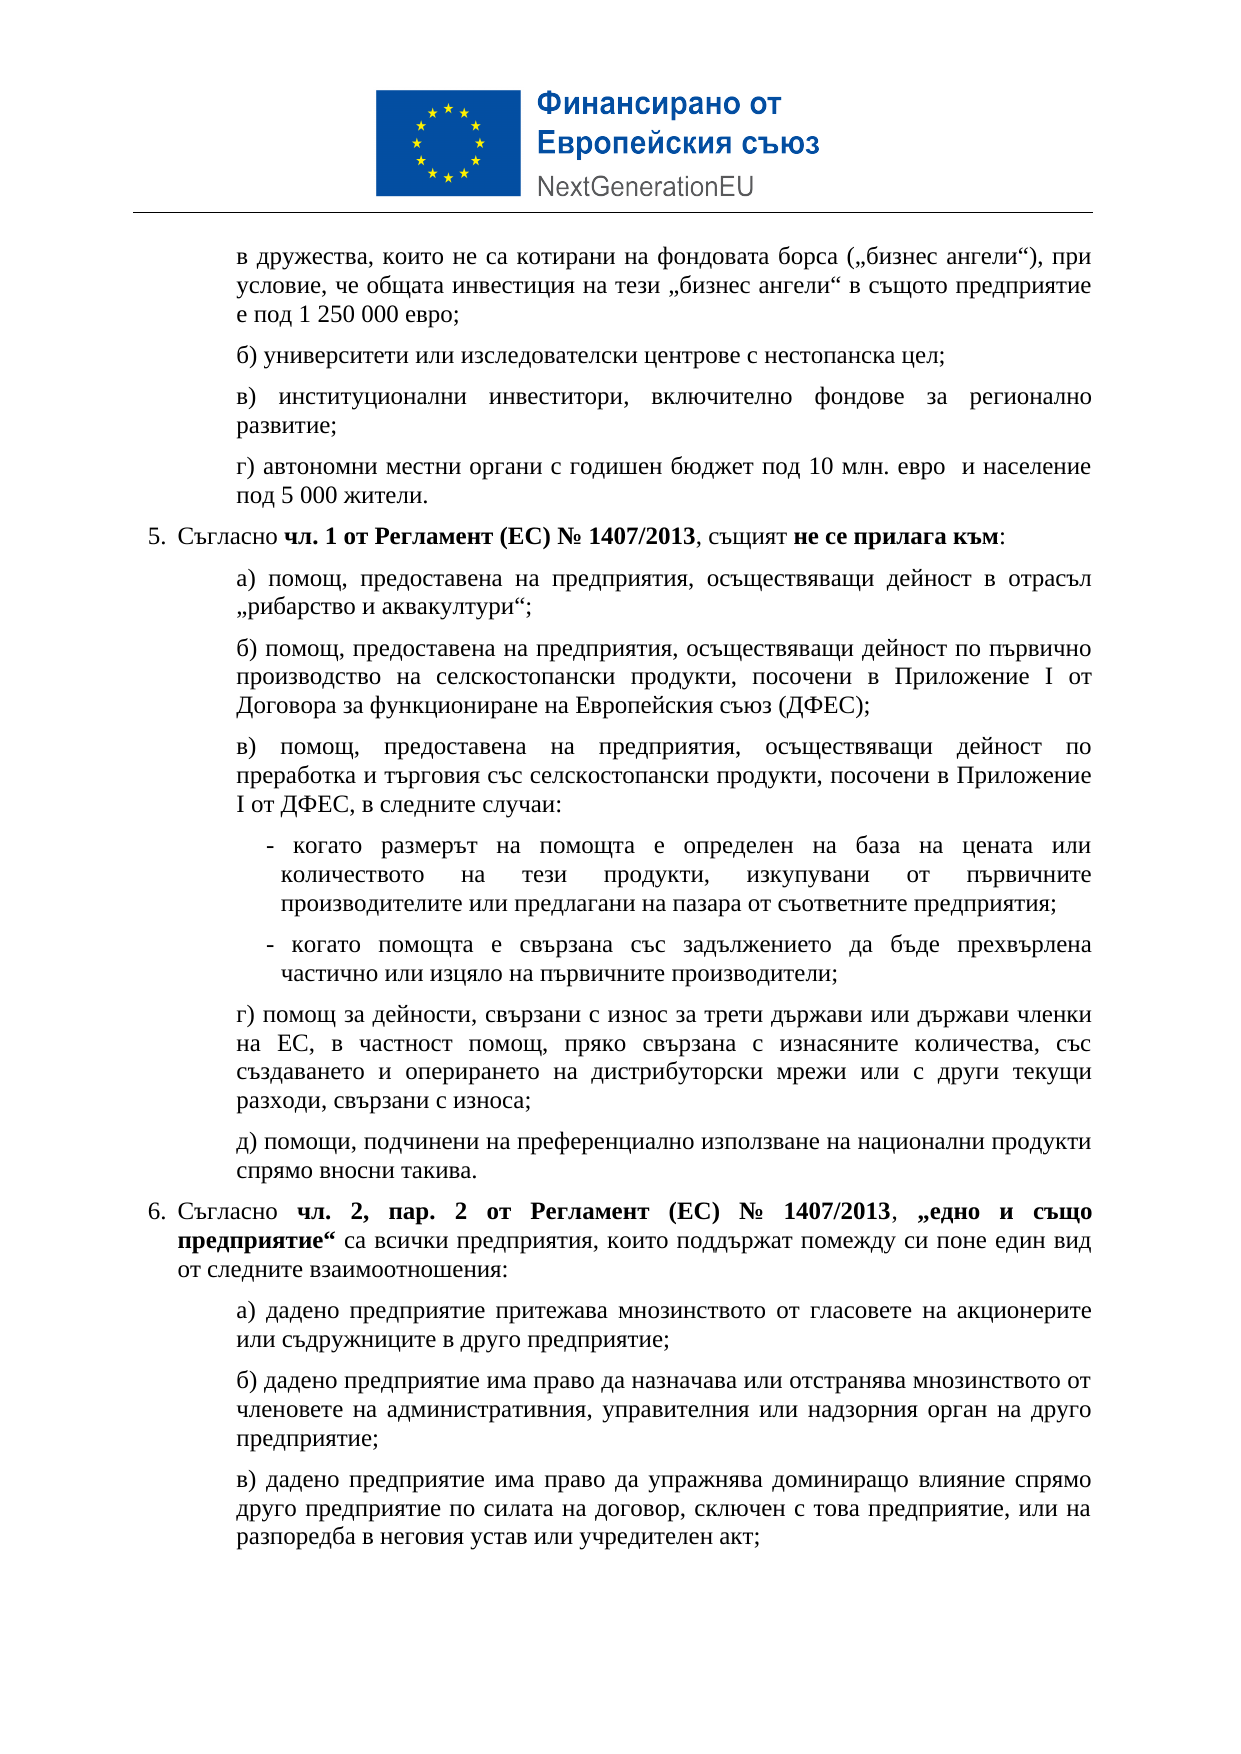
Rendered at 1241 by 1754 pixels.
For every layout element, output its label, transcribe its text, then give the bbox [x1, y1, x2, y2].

text б) дадено предприятие има право да назначава или отстранява мнозинството от членовете на административния, управителния или надзорния орган на друго предприятие; [236, 1365, 1093, 1451]
text в) дадено предприятие има право да упражнява доминиращо влияние спрямо друго предприятие по силата на договор, сключен с това предприятие, или на разпоредба в неговия устав или учредителен акт; [236, 1464, 1093, 1550]
list а) помощ, предоставена на предприятия, осъществяващи дейност в отрасъл „рибарство и аквакултури“; [236, 563, 1093, 620]
list Съгласно чл. 1 от Регламент (ЕС) № 1407/2013, същият не се прилага към: [148, 521, 1093, 550]
list в) помощ, предоставена на предприятия, осъществяващи дейност по преработка и търговия със селскостопански продукти, посочени в Приложение І от ДФЕС, в следните случаи: [236, 731, 1093, 818]
list б) университети или изследователски центрове с нестопанска цел; [236, 340, 1093, 369]
list б) помощ, предоставена на предприятия, осъществяващи дейност по първично производство на селскостопански продукти, посочени в Приложение І от Договора за функциониране на Европейския съюз (ДФЕС); [236, 633, 1093, 719]
list г) помощ за дейности, свързани с износ за трети държави или държави членки на ЕС, в частност помощ, пряко свързана с изнасяните количества, със създаването и оперирането на дистрибуторски мрежи или с други текущи разходи, свързани с износа; [236, 999, 1093, 1114]
list - когато размерът на помощта е определен на база на цената или количеството на тези продукти, изкупувани от първичните производителите или предлагани на пазара от съответните предприятия; [266, 830, 1093, 916]
list - когато помощта е свързана със задължението да бъде прехвърлена частично или изцяло на първичните производители; [266, 929, 1093, 986]
list г) автономни местни органи с годишен бюджет под 10 млн. евро и население под 5 000 жители. [236, 451, 1093, 509]
list в) институционални инвеститори, включително фондове за регионално развитие; [236, 381, 1093, 439]
picture [365, 73, 861, 210]
list д) помощи, подчинени на преференциално използване на национални продукти спрямо вносни такива. [236, 1126, 1093, 1184]
list Съгласно чл. 2, пар. 2 от Регламент (ЕС) № 1407/2013, „едно и също предприятие“ са всички предприятия, които поддържат помежду си поне един вид от следните взаимоотношения: [148, 1196, 1093, 1283]
text а) дадено предприятие притежава мнозинството от гласовете на акционерите или съдружниците в друго предприятие; [236, 1295, 1093, 1353]
